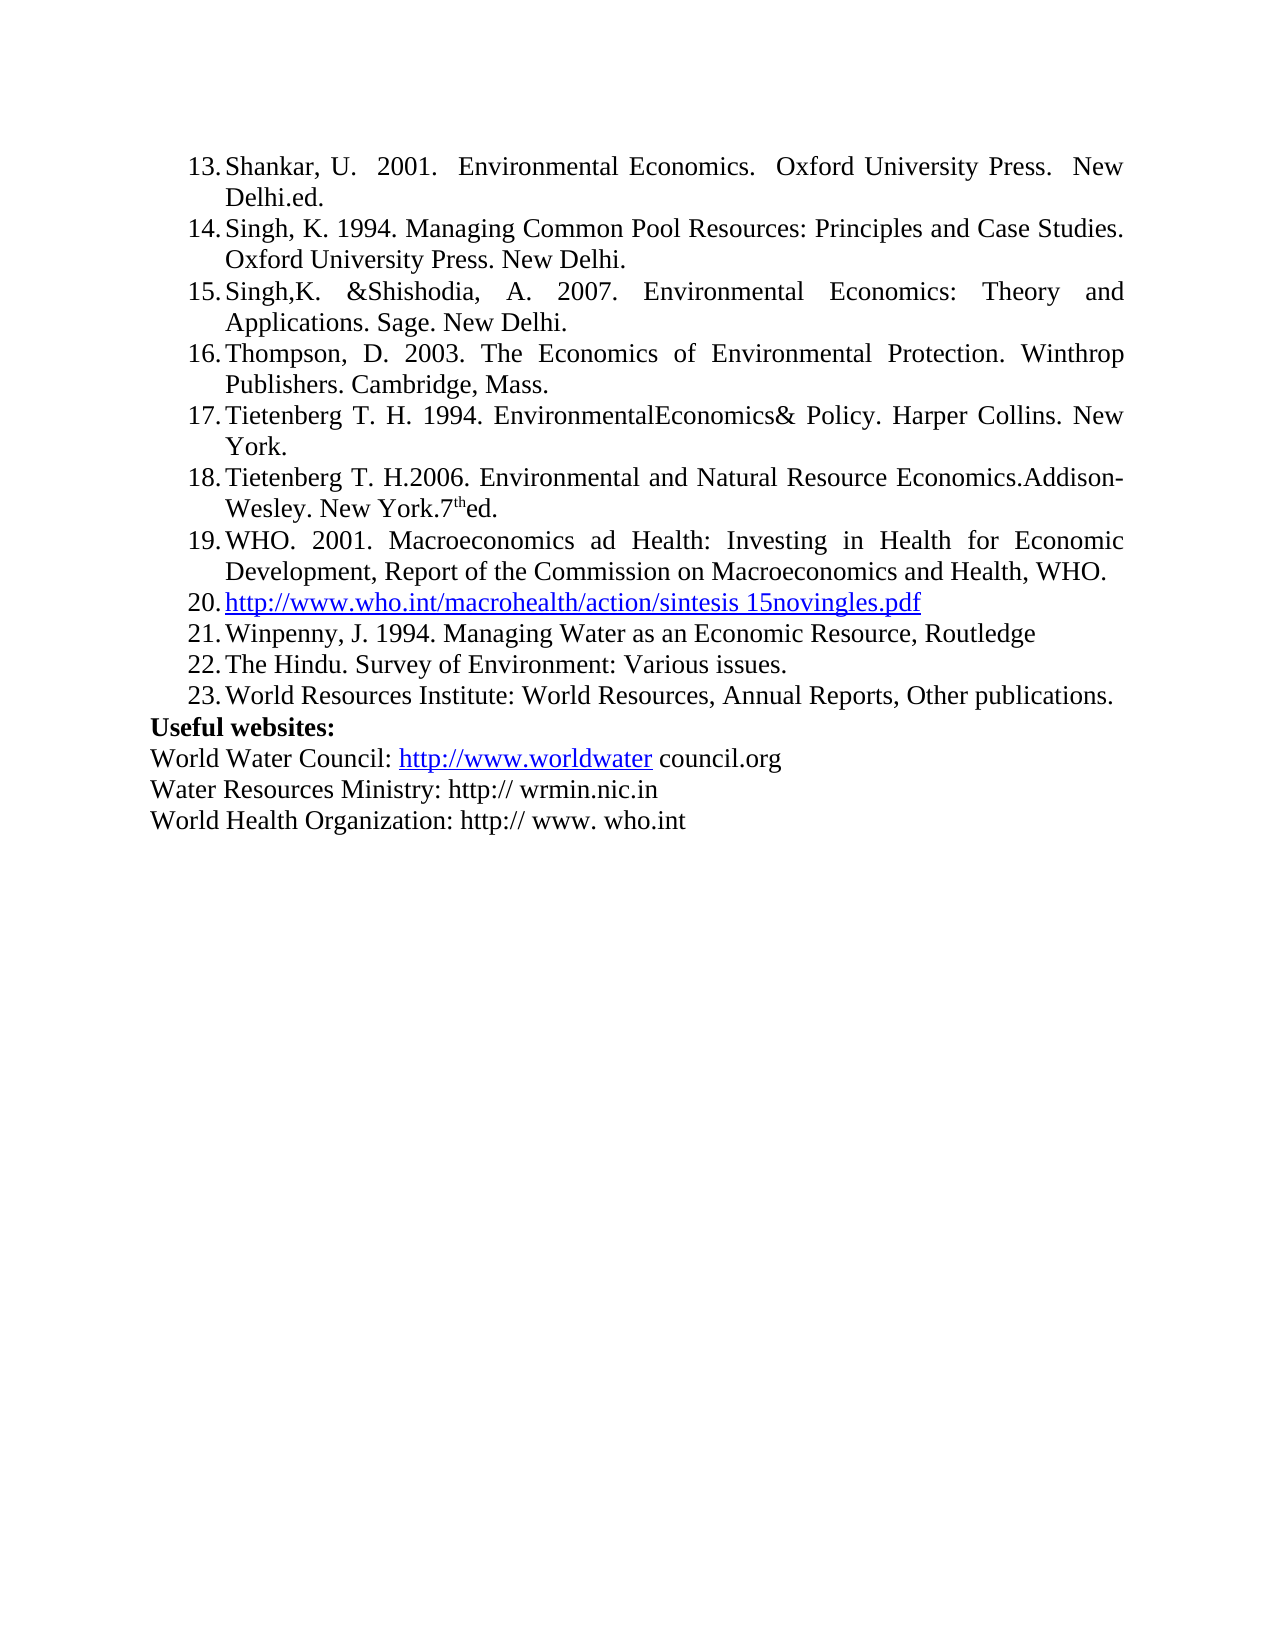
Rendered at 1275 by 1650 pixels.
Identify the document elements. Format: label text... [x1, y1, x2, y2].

text World Health Organization: http:// www. who.int [150, 804, 1125, 835]
list World Resources Institute: World Resources, Annual Reports, Other publications. [187, 679, 1125, 711]
list Singh,K. &Shishodia, A. 2007. Environmental Economics: Theory and Applications. Sage. New Delhi. [187, 274, 1125, 337]
text Water Resources Ministry: http:// wrmin.nic.in [150, 773, 1125, 804]
list The Hindu. Survey of Environment: Various issues. [187, 648, 1125, 679]
text Useful websites: [150, 711, 1125, 742]
list Singh, K. 1994. Managing Common Pool Resources: Principles and Case Studies. Oxford University Press. New Delhi. [187, 212, 1125, 274]
list http://www.who.int/macrohealth/action/sintesis 15novingles.pdf [187, 586, 1125, 617]
list Tietenberg T. H. 1994. EnvironmentalEconomics& Policy. Harper Collins. New York. [187, 399, 1125, 461]
list WHO. 2001. Macroeconomics ad Health: Investing in Health for Economic Development, Report of the Commission on Macroeconomics and Health, WHO. [187, 524, 1125, 586]
list Thompson, D. 2003. The Economics of Environmental Protection. Winthrop Publishers. Cambridge, Mass. [187, 337, 1125, 399]
text World Water Council: http://www.worldwater council.org [150, 742, 1125, 773]
list Tietenberg T. H.2006. Environmental and Natural Resource Economics.Addison- Wesley. New York.7thed. [187, 461, 1125, 524]
list Winpenny, J. 1994. Managing Water as an Economic Resource, Routledge [187, 617, 1125, 648]
list Shankar, U. 2001. Environmental Economics. Oxford University Press. New Delhi.ed. [187, 150, 1125, 212]
